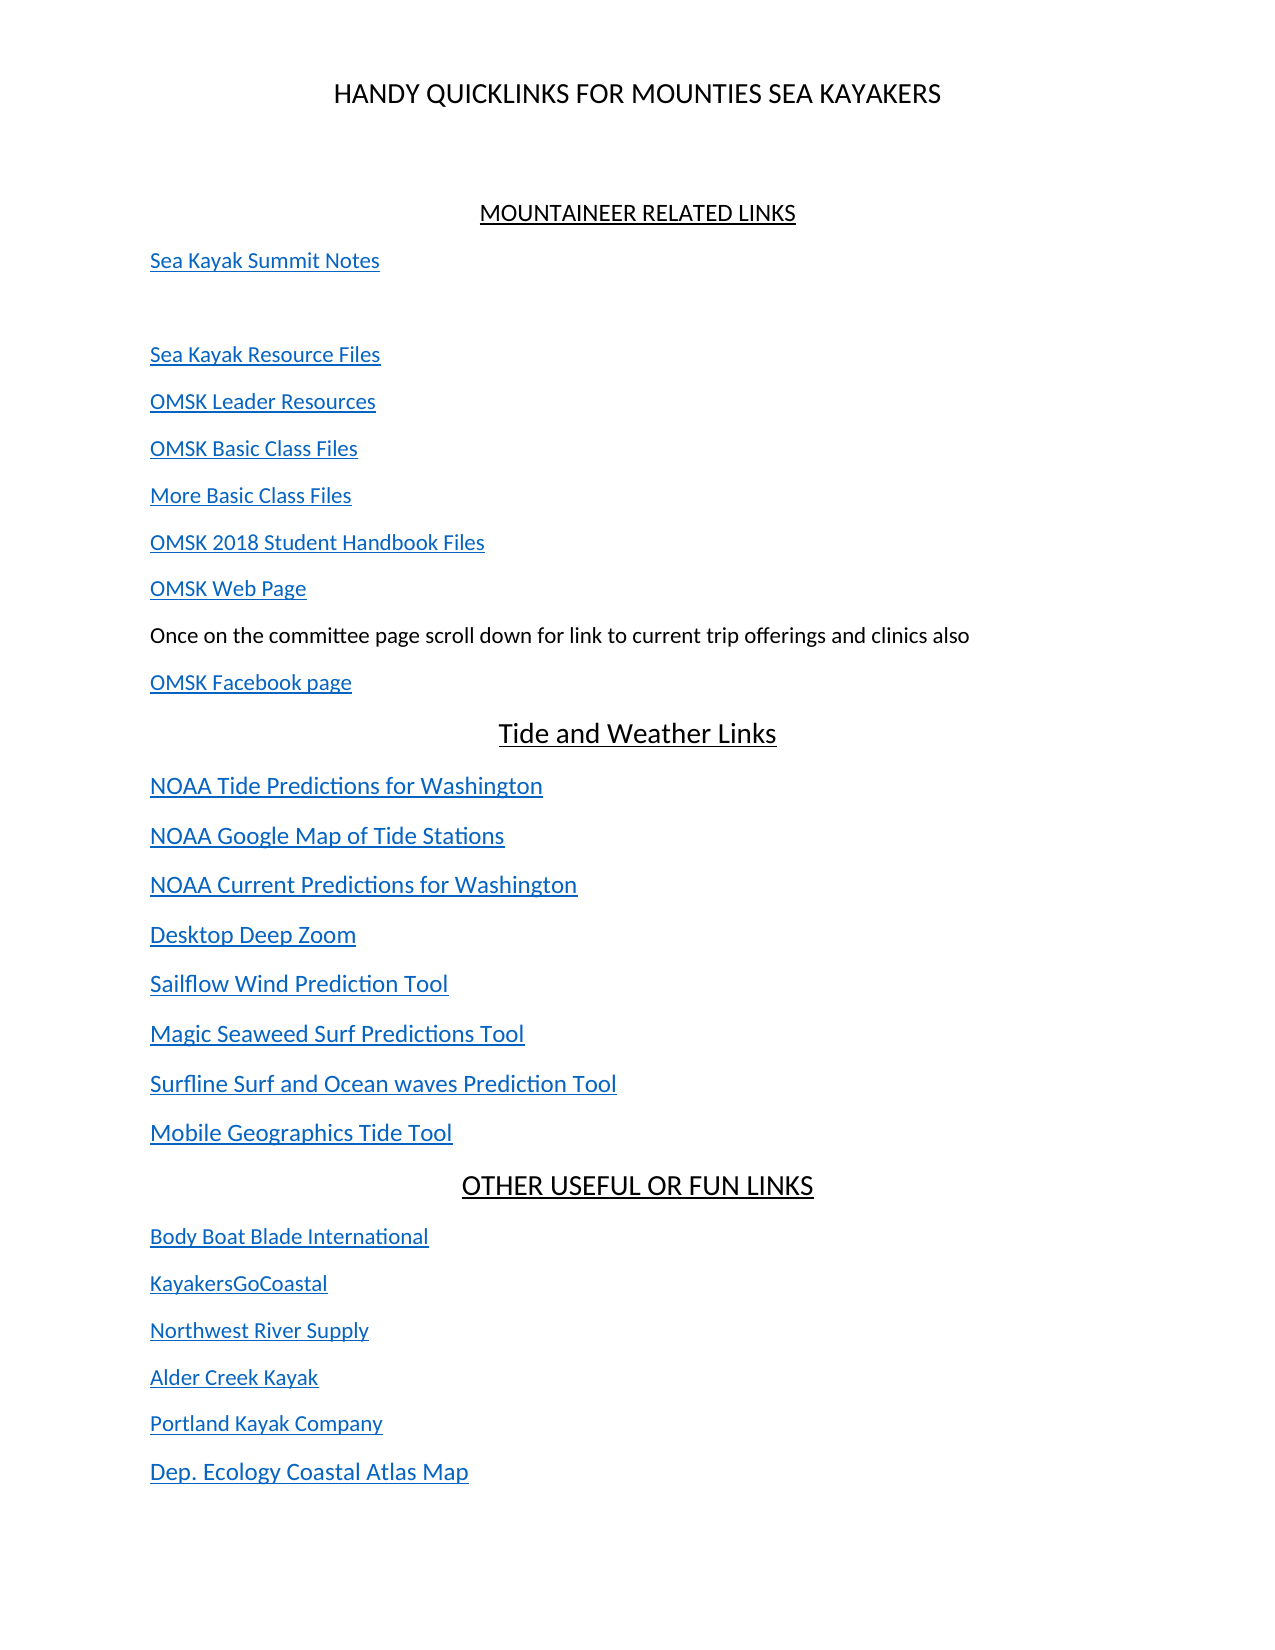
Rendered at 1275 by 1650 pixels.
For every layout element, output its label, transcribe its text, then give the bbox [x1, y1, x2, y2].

text Tide and Weather Links [150, 715, 1125, 751]
text OMSK Basic Class Files [150, 434, 1125, 462]
text Surfline Surf and Ocean waves Prediction Tool [150, 1068, 1125, 1098]
text Once on the committee page scroll down for link to current trip offerings and clinics also [150, 621, 1125, 649]
text Magic Seaweed Surf Predictions Tool [150, 1018, 1125, 1049]
text Portland Kayak Company [150, 1409, 1125, 1438]
text Desktop Deep Zoom [150, 919, 1125, 949]
text NOAA Current Predictions for Washington [150, 869, 1125, 900]
text OMSK Web Page [150, 574, 1125, 603]
text Body Boat Blade International [150, 1222, 1125, 1250]
text Sailflow Wind Prediction Tool [150, 969, 1125, 999]
text OTHER USEFUL OR FUN LINKS [150, 1167, 1125, 1203]
text NOAA Tide Predictions for Washington [150, 770, 1125, 801]
text MOUNTAINEER RELATED LINKS [150, 197, 1125, 227]
text More Basic Class Files [150, 481, 1125, 509]
text OMSK 2018 Student Handbook Files [150, 528, 1125, 556]
text OMSK Facebook page [150, 668, 1125, 696]
text Sea Kayak Resource Files [150, 340, 1125, 368]
text KayakersGoCoastal [150, 1269, 1125, 1297]
text Mobile Geographics Tide Tool [150, 1117, 1125, 1148]
text Dep. Ecology Coastal Atlas Map [150, 1456, 1125, 1487]
text OMSK Leader Resources [150, 387, 1125, 415]
text Alder Creek Kayak [150, 1363, 1125, 1391]
text Northwest River Supply [150, 1316, 1125, 1344]
text NOAA Google Map of Tide Stations [150, 820, 1125, 850]
text Sea Kayak Summit Notes [150, 246, 1125, 274]
